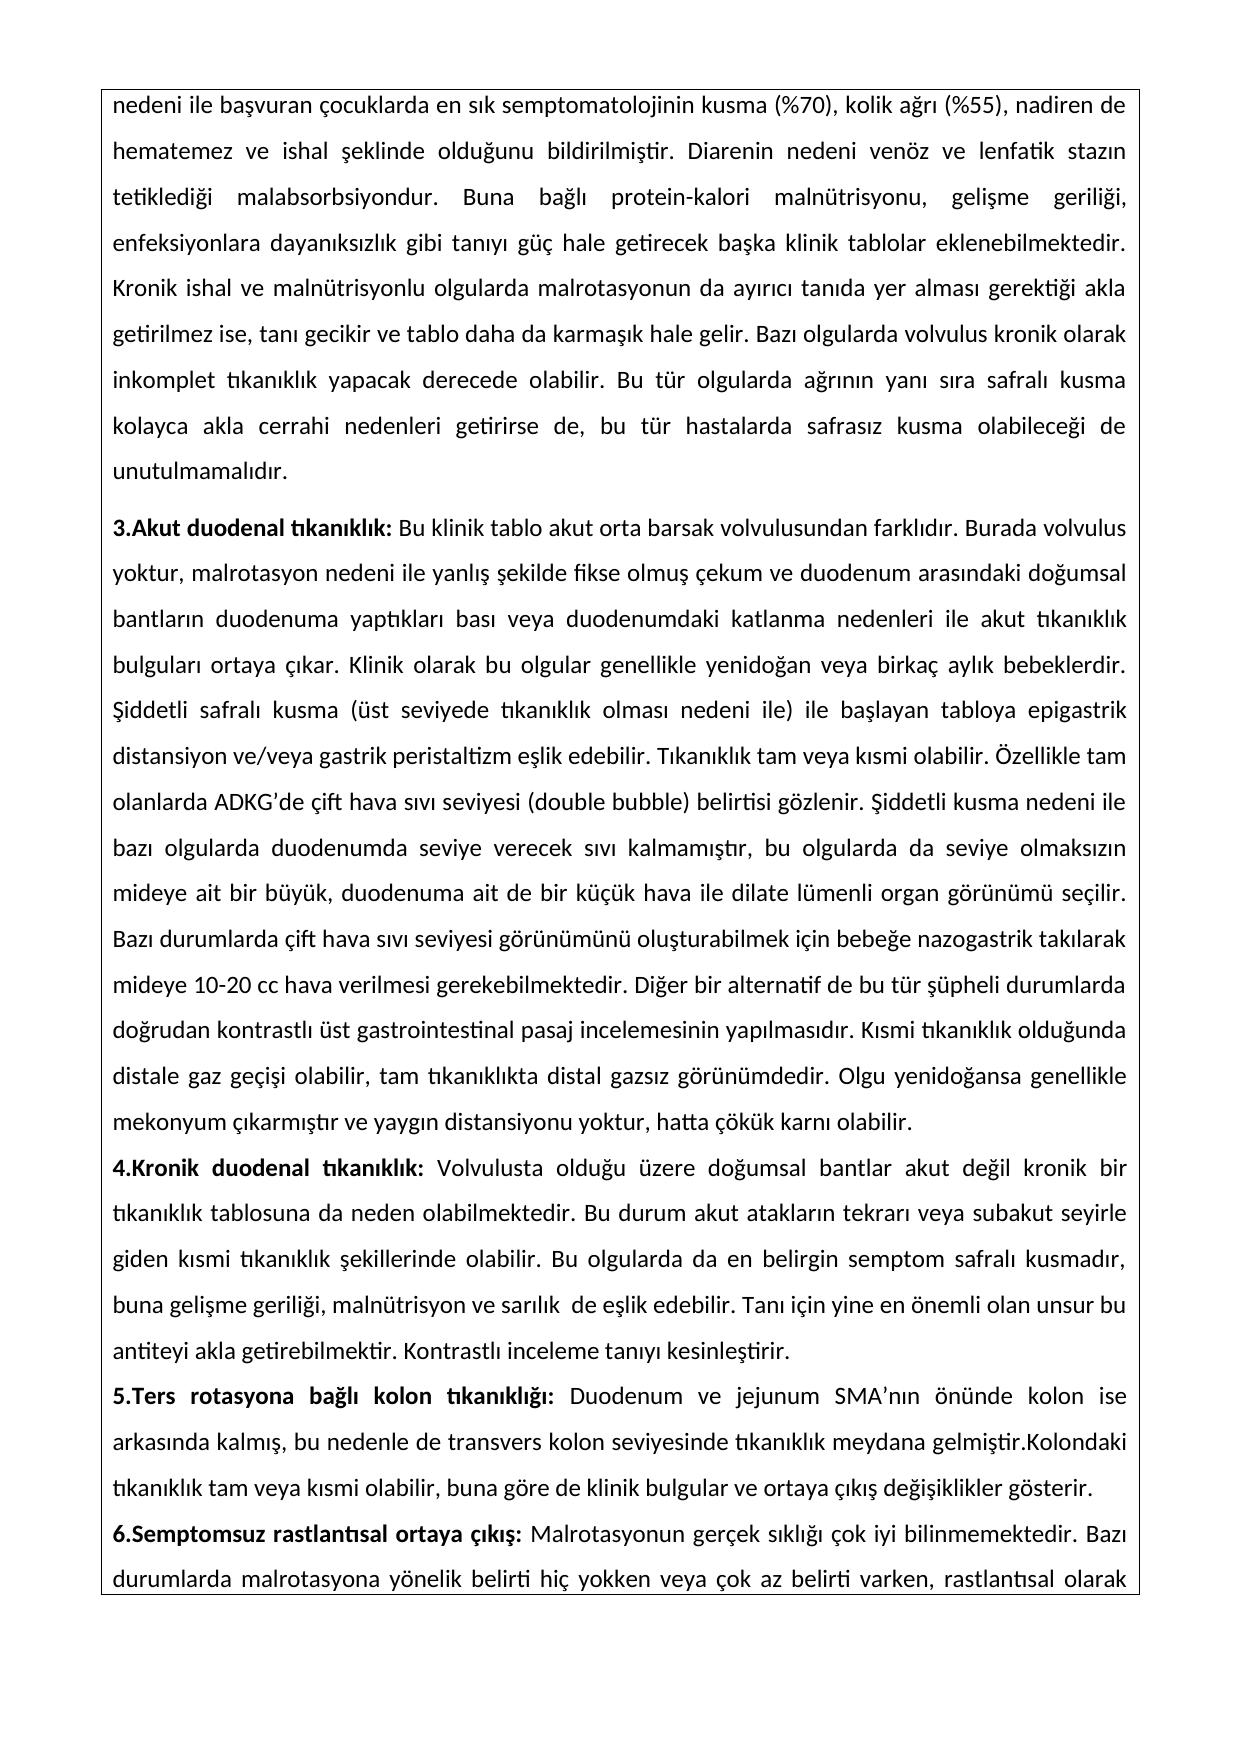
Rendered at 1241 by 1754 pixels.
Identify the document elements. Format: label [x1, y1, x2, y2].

table_header [102, 90, 1139, 1594]
